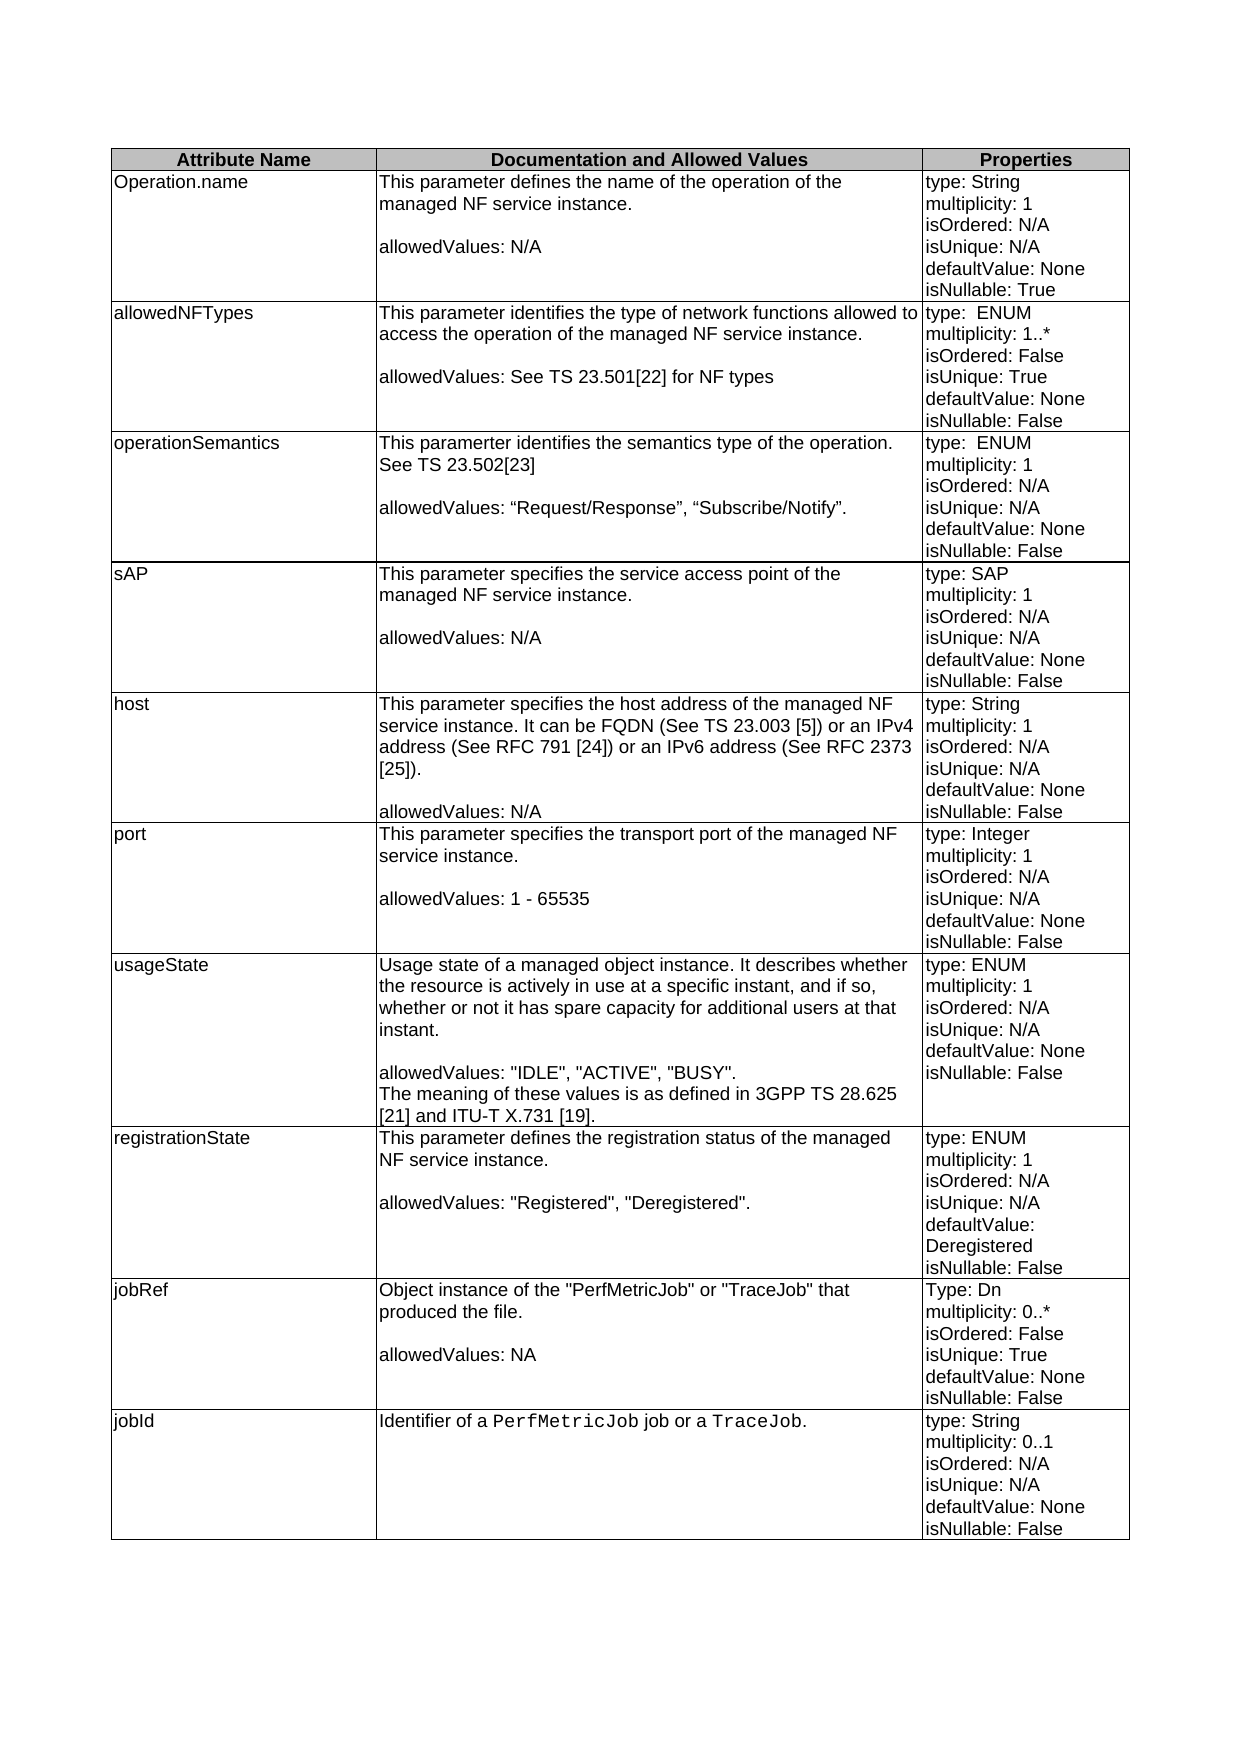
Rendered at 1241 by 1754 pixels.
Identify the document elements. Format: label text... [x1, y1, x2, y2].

table_cell This paramerter identifies the semantics type of the operation. See TS 23.502[23] allowedValues: “Request/Response”, “Subscribe/Notify”. [377, 432, 922, 561]
table_cell Identifier of a PerfMetricJob job or a TraceJob. [377, 1410, 922, 1539]
table_cell type: ENUM multiplicity: 1 isOrdered: N/A isUnique: N/A defaultValue: Deregistered isNullable: False [923, 1127, 1129, 1278]
table_cell type: String multiplicity: 1 isOrdered: N/A isUnique: N/A defaultValue: None isNullable: True [923, 171, 1129, 301]
table_cell host [112, 693, 376, 822]
table_cell Object instance of the "PerfMetricJob" or "TraceJob" that produced the file. allowedValues: NA [377, 1279, 922, 1408]
table_cell type: SAP multiplicity: 1 isOrdered: N/A isUnique: N/A defaultValue: None isNullable: False [923, 563, 1129, 692]
table_cell operationSemantics [112, 432, 376, 561]
table_cell Usage state of a managed object instance. It describes whether the resource is actively in use at a specific instant, and if so, whether or not it has spare capacity for additional users at that instant. allowedValues: "IDLE", "ACTIVE", "BUSY". The meaning of these values is as defined in 3GPP TS 28.625 [21] and ITU-T X.731 [19]. [377, 954, 922, 1126]
table_cell allowedNFTypes [112, 302, 376, 431]
table_cell port [112, 823, 376, 953]
table_cell sAP [112, 563, 376, 692]
table_cell type: ENUM multiplicity: 1..* isOrdered: False isUnique: True defaultValue: None isNullable: False [923, 302, 1129, 431]
table_cell This parameter specifies the host address of the managed NF service instance. It can be FQDN (See TS 23.003 [5]) or an IPv4 address (See RFC 791 [24]) or an IPv6 address (See RFC 2373 [25]). allowedValues: N/A [377, 693, 922, 822]
table_cell registrationState [112, 1127, 376, 1278]
table_cell type: String multiplicity: 0..1 isOrdered: N/A isUnique: N/A defaultValue: None isNullable: False [923, 1410, 1129, 1539]
table_cell This parameter defines the name of the operation of the managed NF service instance. allowedValues: N/A [377, 171, 922, 301]
table_cell This parameter defines the registration status of the managed NF service instance. allowedValues: "Registered", "Deregistered". [377, 1127, 922, 1278]
table_header Documentation and Allowed Values [377, 149, 922, 170]
table_cell jobRef [112, 1279, 376, 1408]
table_cell This parameter specifies the service access point of the managed NF service instance. allowedValues: N/A [377, 563, 922, 692]
table_cell This parameter identifies the type of network functions allowed to access the operation of the managed NF service instance. allowedValues: See TS 23.501[22] for NF types [377, 302, 922, 431]
table_header Properties [923, 149, 1129, 170]
table_cell type: Integer multiplicity: 1 isOrdered: N/A isUnique: N/A defaultValue: None isNullable: False [923, 823, 1129, 953]
table_cell type: ENUM multiplicity: 1 isOrdered: N/A isUnique: N/A defaultValue: None isNullable: False [923, 954, 1129, 1126]
table_cell usageState [112, 954, 376, 1126]
table_cell type: String multiplicity: 1 isOrdered: N/A isUnique: N/A defaultValue: None isNullable: False [923, 693, 1129, 822]
table_header Attribute Name [112, 149, 376, 170]
table_cell Operation.name [112, 171, 376, 301]
table_cell type: ENUM multiplicity: 1 isOrdered: N/A isUnique: N/A defaultValue: None isNullable: False [923, 432, 1129, 561]
table_cell This parameter specifies the transport port of the managed NF service instance. allowedValues: 1 - 65535 [377, 823, 922, 953]
table_cell Type: Dn multiplicity: 0..* isOrdered: False isUnique: True defaultValue: None isNullable: False [923, 1279, 1129, 1408]
table_cell jobId [112, 1410, 376, 1539]
